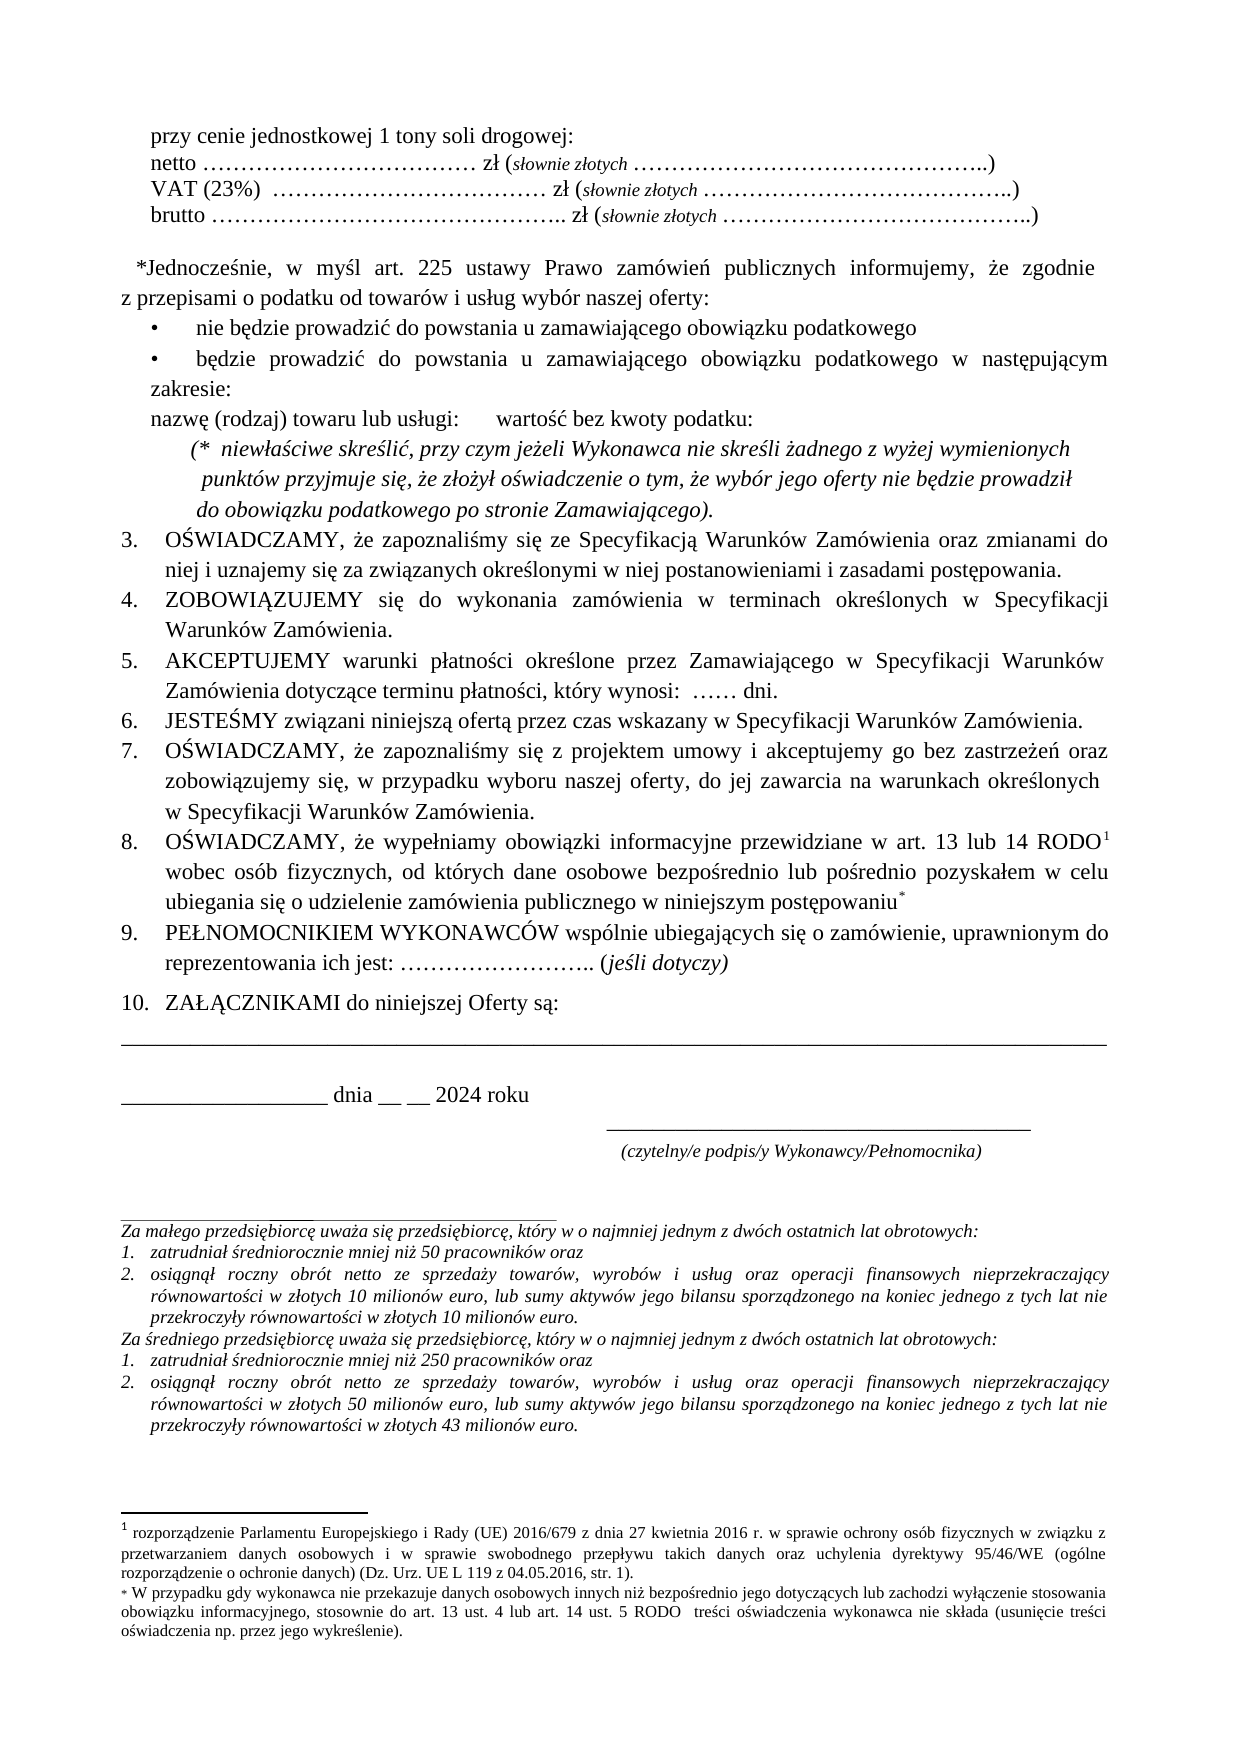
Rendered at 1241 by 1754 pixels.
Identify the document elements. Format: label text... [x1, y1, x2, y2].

text VAT (23%) ……………………………… zł (słownie złotych …………………………………..) [150, 175, 1107, 201]
list OŚWIADCZAMY, że zapoznaliśmy się ze Specyfikacją Warunków Zamówienia oraz zmianami do niej i uznajemy się za związanych określonymi w niej postanowieniami i zasadami postępowania. [121, 526, 1110, 582]
list osiągnął roczny obrót netto ze sprzedaży towarów, wyrobów i usług oraz operacji finansowych nieprzekraczający równowartości w złotych 10 milionów euro, lub sumy aktywów jego bilansu sporządzonego na koniec jednego z tych lat nie przekroczyły równowartości w złotych 10 milionów euro. [121, 1263, 1110, 1328]
text Za małego przedsiębiorcę uważa się przedsiębiorcę, który w o najmniej jednym z dwóch ostatnich lat obrotowych: [121, 1220, 1110, 1241]
list zatrudniał średniorocznie mniej niż 50 pracowników oraz [121, 1241, 1110, 1263]
list osiągnął roczny obrót netto ze sprzedaży towarów, wyrobów i usług oraz operacji finansowych nieprzekraczający równowartości w złotych 50 milionów euro, lub sumy aktywów jego bilansu sporządzonego na koniec jednego z tych lat nie przekroczyły równowartości w złotych 43 milionów euro. [121, 1371, 1110, 1436]
text • będzie prowadzić do powstania u zamawiającego obowiązku podatkowego w następującym zakresie: [150, 344, 1110, 401]
text (czytelny/e podpis/y Wykonawcy/Pełnomocnika) [592, 1140, 1110, 1161]
list AKCEPTUJEMY warunki płatności określone przez Zamawiającego w Specyfikacji Warunków Zamówienia dotyczące terminu płatności, który wynosi: …… dni. [121, 647, 1105, 703]
list ZAŁĄCZNIKAMI do niniejszej Oferty są: [121, 990, 1110, 1016]
text brutto ……………………………………….. zł (słownie złotych …………………………………..) [150, 201, 1107, 228]
list OŚWIADCZAMY, że wypełniamy obowiązki informacyjne przewidziane w art. 13 lub 14 RODO wobec osób fizycznych, od których dane osobowe bezpośrednio lub pośrednio pozyskałem w celu ubiegania się o udzielenie zamówienia publicznego w niniejszym postępowaniu* [121, 828, 1110, 915]
text do obowiązku podatkowego po stronie Zamawiającego). [150, 496, 1110, 522]
list ZOBOWIĄZUJEMY się do wykonania zamówienia w terminach określonych w Specyfikacji Warunków Zamówienia. [121, 586, 1110, 643]
text Za średniego przedsiębiorcę uważa się przedsiębiorcę, który w o najmniej jednym z dwóch ostatnich lat obrotowych: [121, 1328, 1110, 1349]
text przy cenie jednostkowej 1 tony soli drogowej: [150, 122, 1107, 148]
list zatrudniał średniorocznie mniej niż 250 pracowników oraz [121, 1349, 1110, 1371]
text punktów przyjmuje się, że złożył oświadczenie o tym, że wybór jego oferty nie będzie prowadził [150, 465, 1110, 492]
text *Jednocześnie, w myśl art. 225 ustawy Prawo zamówień publicznych informujemy, że zgodnie z przepisami o podatku od towarów i usług wybór naszej oferty: [121, 254, 1110, 311]
list OŚWIADCZAMY, że zapoznaliśmy się z projektem umowy i akceptujemy go bez zastrzeżeń oraz zobowiązujemy się, w przypadku wyboru naszej oferty, do jej zawarcia na warunkach określonych w Specyfikacji Warunków Zamówienia. [121, 737, 1110, 824]
text _____________________________________ [607, 1108, 1110, 1134]
text ______________________________________________________________________________________ [121, 1022, 1110, 1048]
list JESTEŚMY związani niniejszą ofertą przez czas wskazany w Specyfikacji Warunków Zamówienia. [121, 707, 1110, 733]
text (* niewłaściwe skreślić, przy czym jeżeli Wykonawca nie skreśli żadnego z wyżej wymienionych [150, 435, 1110, 462]
text netto ……………………………… zł (słownie złotych ………………………………………..) [150, 148, 1107, 175]
list PEŁNOMOCNIKIEM WYKONAWCÓW wspólnie ubiegających się o zamówienie, uprawnionym do reprezentowania ich jest: …………………….. (jeśli dotyczy) [121, 918, 1110, 975]
text __________________ dnia __ __ 2024 roku [121, 1082, 1110, 1108]
text nazwę (rodzaj) towaru lub usługi: wartość bez kwoty podatku: [150, 405, 1110, 431]
text • nie będzie prowadzić do powstania u zamawiającego obowiązku podatkowego [150, 314, 1110, 341]
